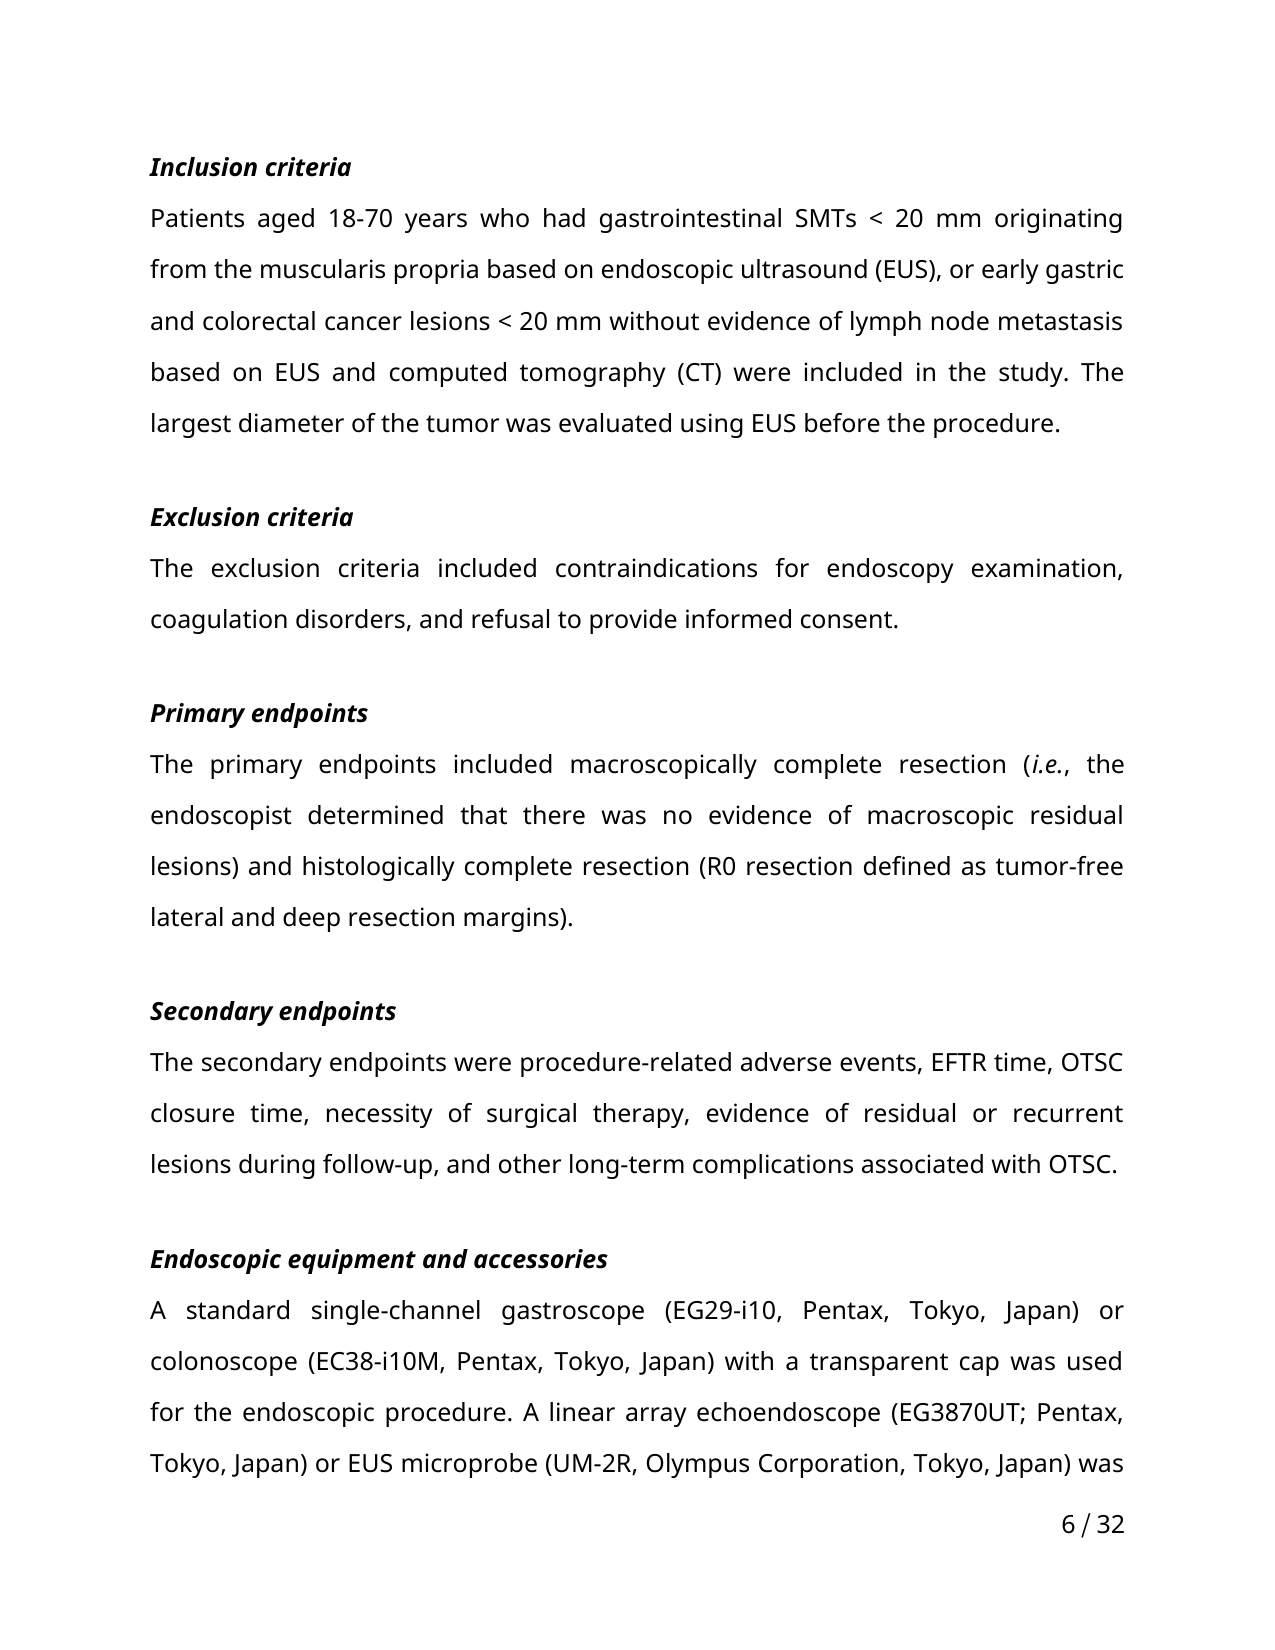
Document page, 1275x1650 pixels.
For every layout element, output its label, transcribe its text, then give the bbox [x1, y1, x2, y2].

text Secondary endpoints [150, 994, 1125, 1028]
text Inclusion criteria [150, 150, 1125, 184]
text Endoscopic equipment and accessories [150, 1241, 1125, 1275]
text Patients aged 18-70 years who had gastrointestinal SMTs < 20 mm originating from the muscularis propria based on endoscopic ultrasound (EUS), or early gastric and colorectal cancer lesions < 20 mm without evidence of lymph node metastasis based on EUS and computed tomography (CT) were included in the study. The largest diameter of the tumor was evaluated using EUS before the procedure. [150, 201, 1125, 439]
text Exclusion criteria [150, 499, 1125, 533]
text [150, 1292, 1125, 1479]
text The exclusion criteria included contraindications for endoscopy examination, coagulation disorders, and refusal to provide informed consent. [150, 550, 1125, 636]
text The secondary endpoints were procedure-related adverse events, EFTR time, OTSC closure time, necessity of surgical therapy, evidence of residual or recurrent lesions during follow-up, and other long-term complications associated with OTSC. [150, 1045, 1125, 1181]
text Primary endpoints [150, 696, 1125, 730]
text The primary endpoints included macroscopically complete resection (i.e., the endoscopist determined that there was no evidence of macroscopic residual lesions) and histologically complete resection (R0 resection defined as tumor-free lateral and deep resection margins). [150, 747, 1125, 934]
